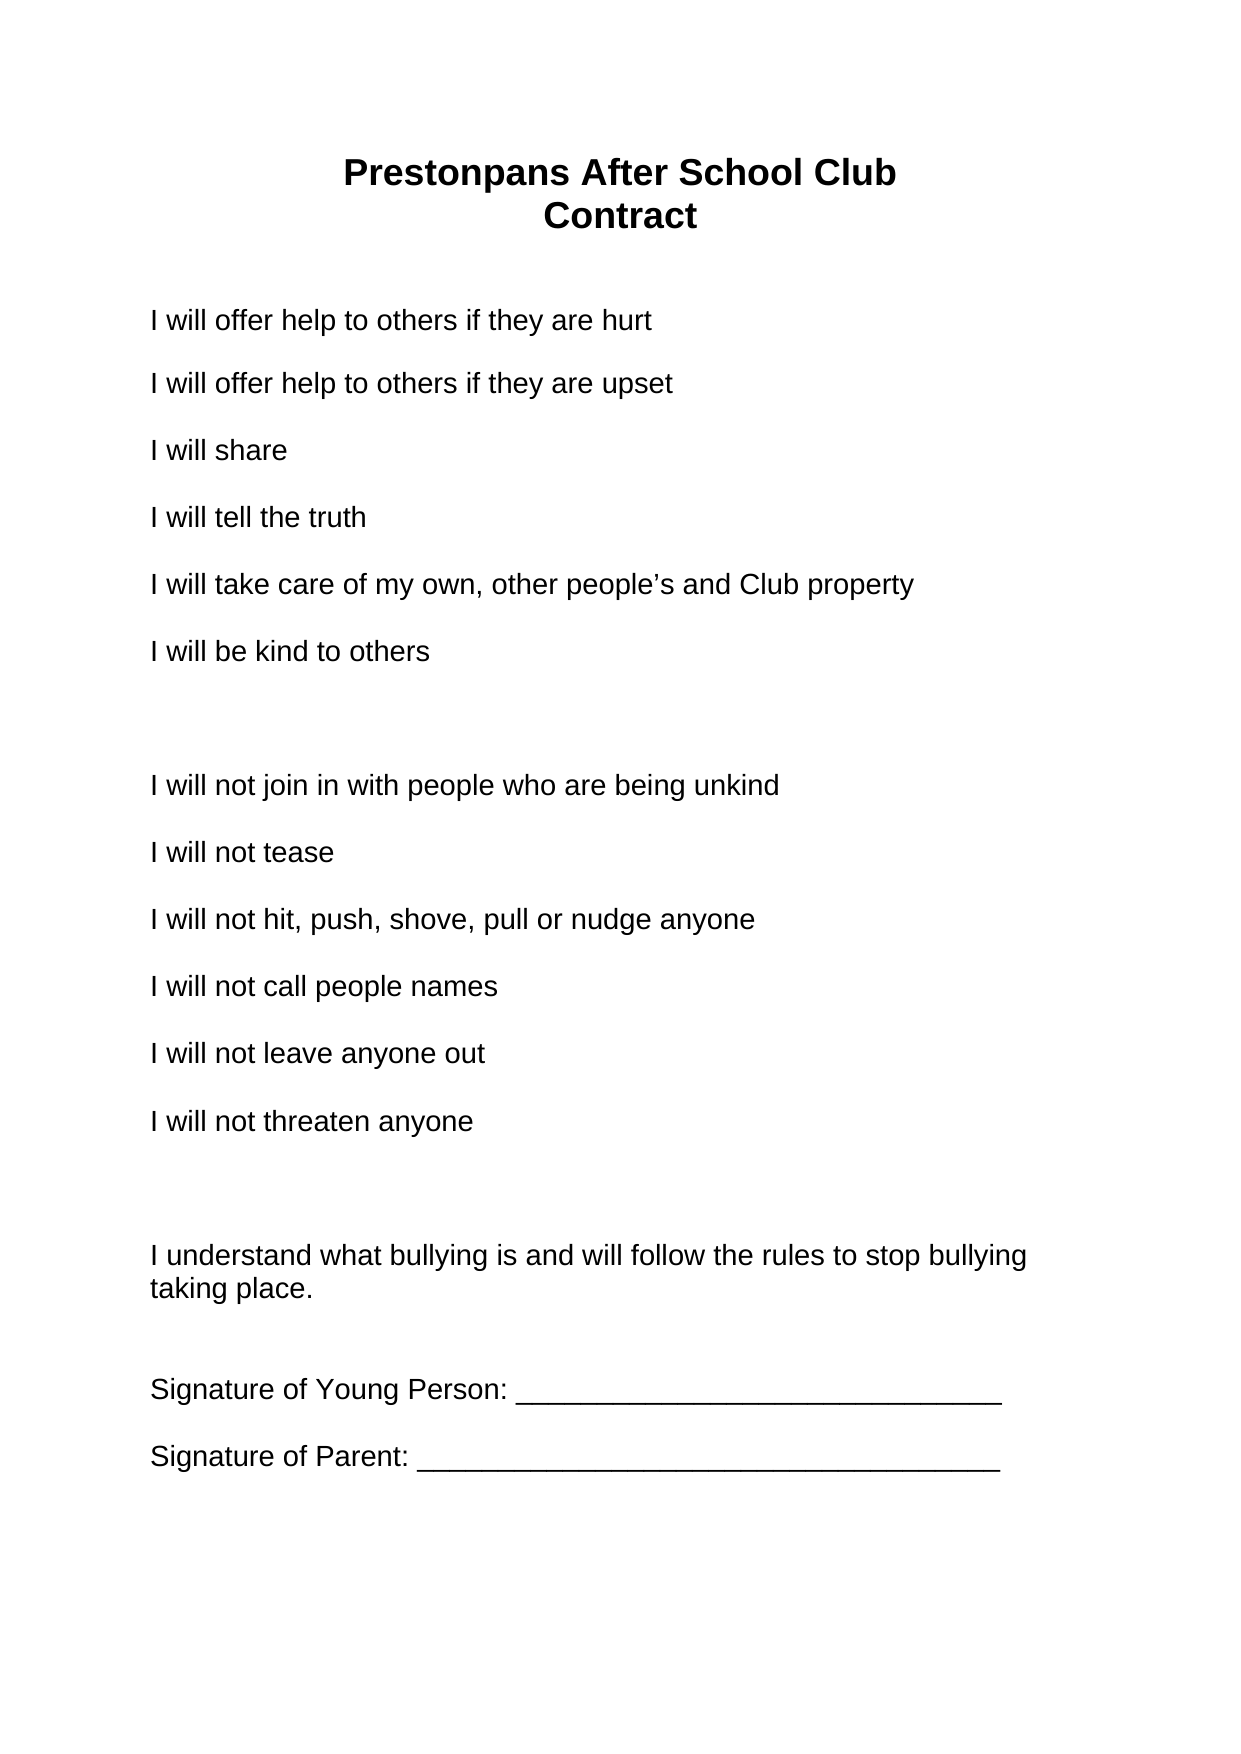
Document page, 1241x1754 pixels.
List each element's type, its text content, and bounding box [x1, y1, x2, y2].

text I will not threaten anyone [150, 1103, 1090, 1137]
text I will take care of my own, other people’s and Club property [150, 567, 1090, 600]
text I will not join in with people who are being unkind [150, 768, 1090, 802]
text I will not call people names [150, 969, 1090, 1003]
text Signature of Parent: ____________________________________ [150, 1439, 1090, 1472]
subtitle Contract [150, 193, 1090, 236]
text I will be kind to others [150, 634, 1090, 667]
text I will offer help to others if they are upset [150, 366, 1090, 399]
text I will tell the truth [150, 500, 1090, 533]
subtitle Prestonpans After School Club [150, 150, 1090, 193]
text I will share [150, 433, 1090, 466]
text I will not tease [150, 835, 1090, 869]
text I will not leave anyone out [150, 1036, 1090, 1070]
text Signature of Young Person: ______________________________ [150, 1372, 1090, 1405]
text I understand what bullying is and will follow the rules to stop bullying taking place. [150, 1238, 1090, 1305]
text I will not hit, push, shove, pull or nudge anyone [150, 902, 1090, 936]
subtitle I will offer help to others if they are hurt [150, 303, 1090, 337]
